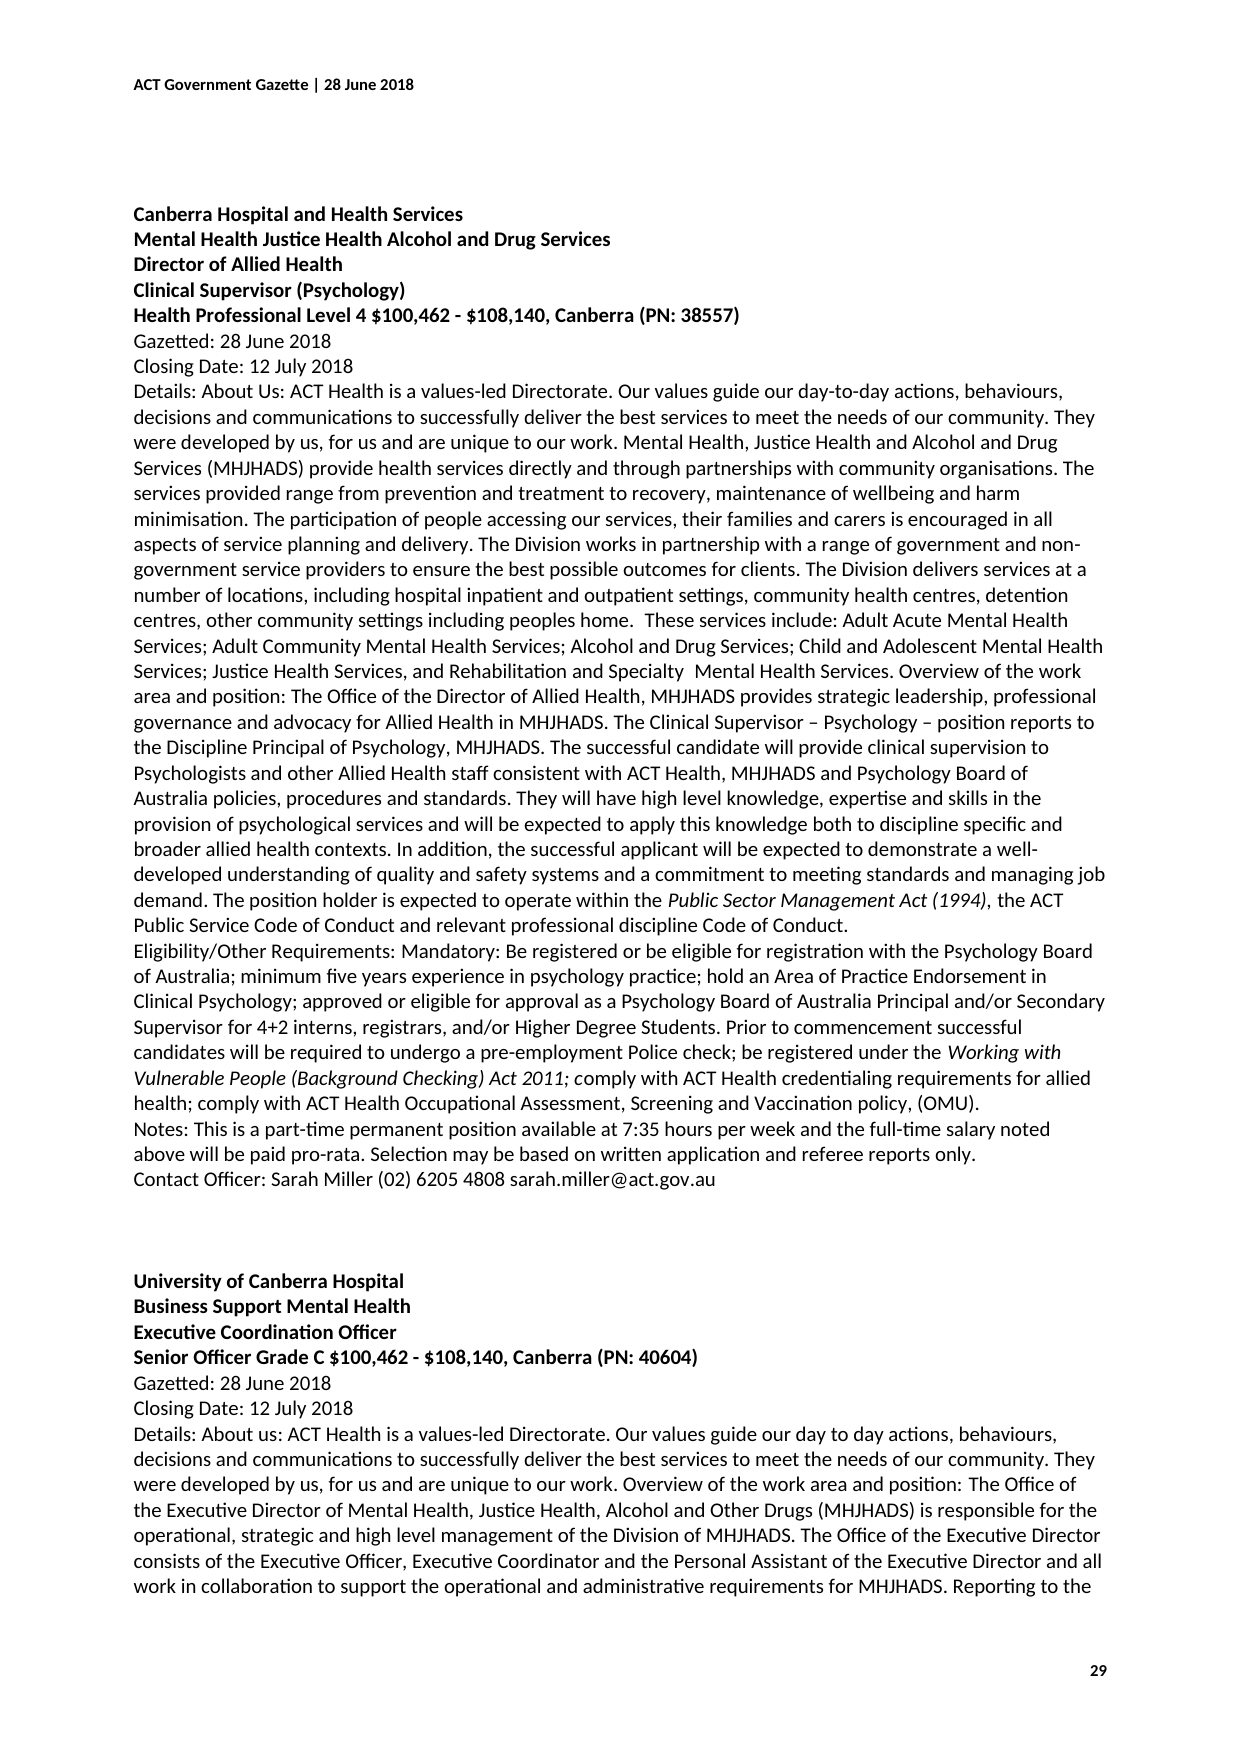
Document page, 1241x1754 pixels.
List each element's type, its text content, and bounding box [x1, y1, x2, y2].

text Health Professional Level 4 $100,462 - $108,140, Canberra (PN: 38557) [133, 302, 1107, 328]
text Clinical Supervisor (Psychology) [133, 277, 1107, 302]
text Business Support Mental Health [133, 1294, 1107, 1319]
text Details: About Us: ACT Health is a values-led Directorate. Our values guide our day-to-day actions, behaviours, decisions and communications to successfully deliver the best services to meet the needs of our community. They were developed by us, for us and are unique to our work. Mental Health, Justice Health and Alcohol and Drug Services (MHJHADS) provide health services directly and through partnerships with community organisations. The services provided range from prevention and treatment to recovery, maintenance of wellbeing and harm minimisation. The participation of people accessing our services, their families and carers is encouraged in all aspects of service planning and delivery. The Division works in partnership with a range of government and non-government service providers to ensure the best possible outcomes for clients. The Division delivers services at a number of locations, including hospital inpatient and outpatient settings, community health centres, detention centres, other community settings including peoples home. These services include: Adult Acute Mental Health Services; Adult Community Mental Health Services; Alcohol and Drug Services; Child and Adolescent Mental Health Services; Justice Health Services, and Rehabilitation and Specialty Mental Health Services. Overview of the work area and position: The Office of the Director of Allied Health, MHJHADS provides strategic leadership, professional governance and advocacy for Allied Health in MHJHADS. The Clinical Supervisor – Psychology – position reports to the Discipline Principal of Psychology, MHJHADS. The successful candidate will provide clinical supervision to Psychologists and other Allied Health staff consistent with ACT Health, MHJHADS and Psychology Board of Australia policies, procedures and standards. They will have high level knowledge, expertise and skills in the provision of psychological services and will be expected to apply this knowledge both to discipline specific and broader allied health contexts. In addition, the successful applicant will be expected to demonstrate a well-developed understanding of quality and safety systems and a commitment to meeting standards and managing job demand. The position holder is expected to operate within the Public Sector Management Act (1994), the ACT Public Service Code of Conduct and relevant professional discipline Code of Conduct. [133, 379, 1107, 938]
text Gazetted: 28 June 2018 [133, 1370, 1107, 1395]
text Contact Officer: Sarah Miller (02) 6205 4808 sarah.miller@act.gov.au [133, 1167, 1107, 1192]
text Eligibility/Other Requirements: Mandatory: Be registered or be eligible for registration with the Psychology Board of Australia; minimum five years experience in psychology practice; hold an Area of Practice Endorsement in Clinical Psychology; approved or eligible for approval as a Psychology Board of Australia Principal and/or Secondary Supervisor for 4+2 interns, registrars, and/or Higher Degree Students. Prior to commencement successful candidates will be required to undergo a pre-employment Police check; be registered under the Working with Vulnerable People (Background Checking) Act 2011; comply with ACT Health credentialing requirements for allied health; comply with ACT Health Occupational Assessment, Screening and Vaccination policy, (OMU). [133, 938, 1107, 1116]
text Closing Date: 12 July 2018 [133, 353, 1107, 379]
text Notes: This is a part-time permanent position available at 7:35 hours per week and the full-time salary noted above will be paid pro-rata. Selection may be based on written application and referee reports only. [133, 1116, 1107, 1167]
text Mental Health Justice Health Alcohol and Drug Services [133, 226, 1107, 252]
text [133, 1421, 1107, 1599]
text Senior Officer Grade C $100,462 - $108,140, Canberra (PN: 40604) [133, 1344, 1107, 1370]
text University of Canberra Hospital [133, 1268, 1107, 1294]
text Gazetted: 28 June 2018 [133, 328, 1107, 353]
text Director of Allied Health [133, 252, 1107, 277]
text Executive Coordination Officer [133, 1319, 1107, 1344]
text Closing Date: 12 July 2018 [133, 1395, 1107, 1421]
text Canberra Hospital and Health Services [133, 201, 1107, 226]
